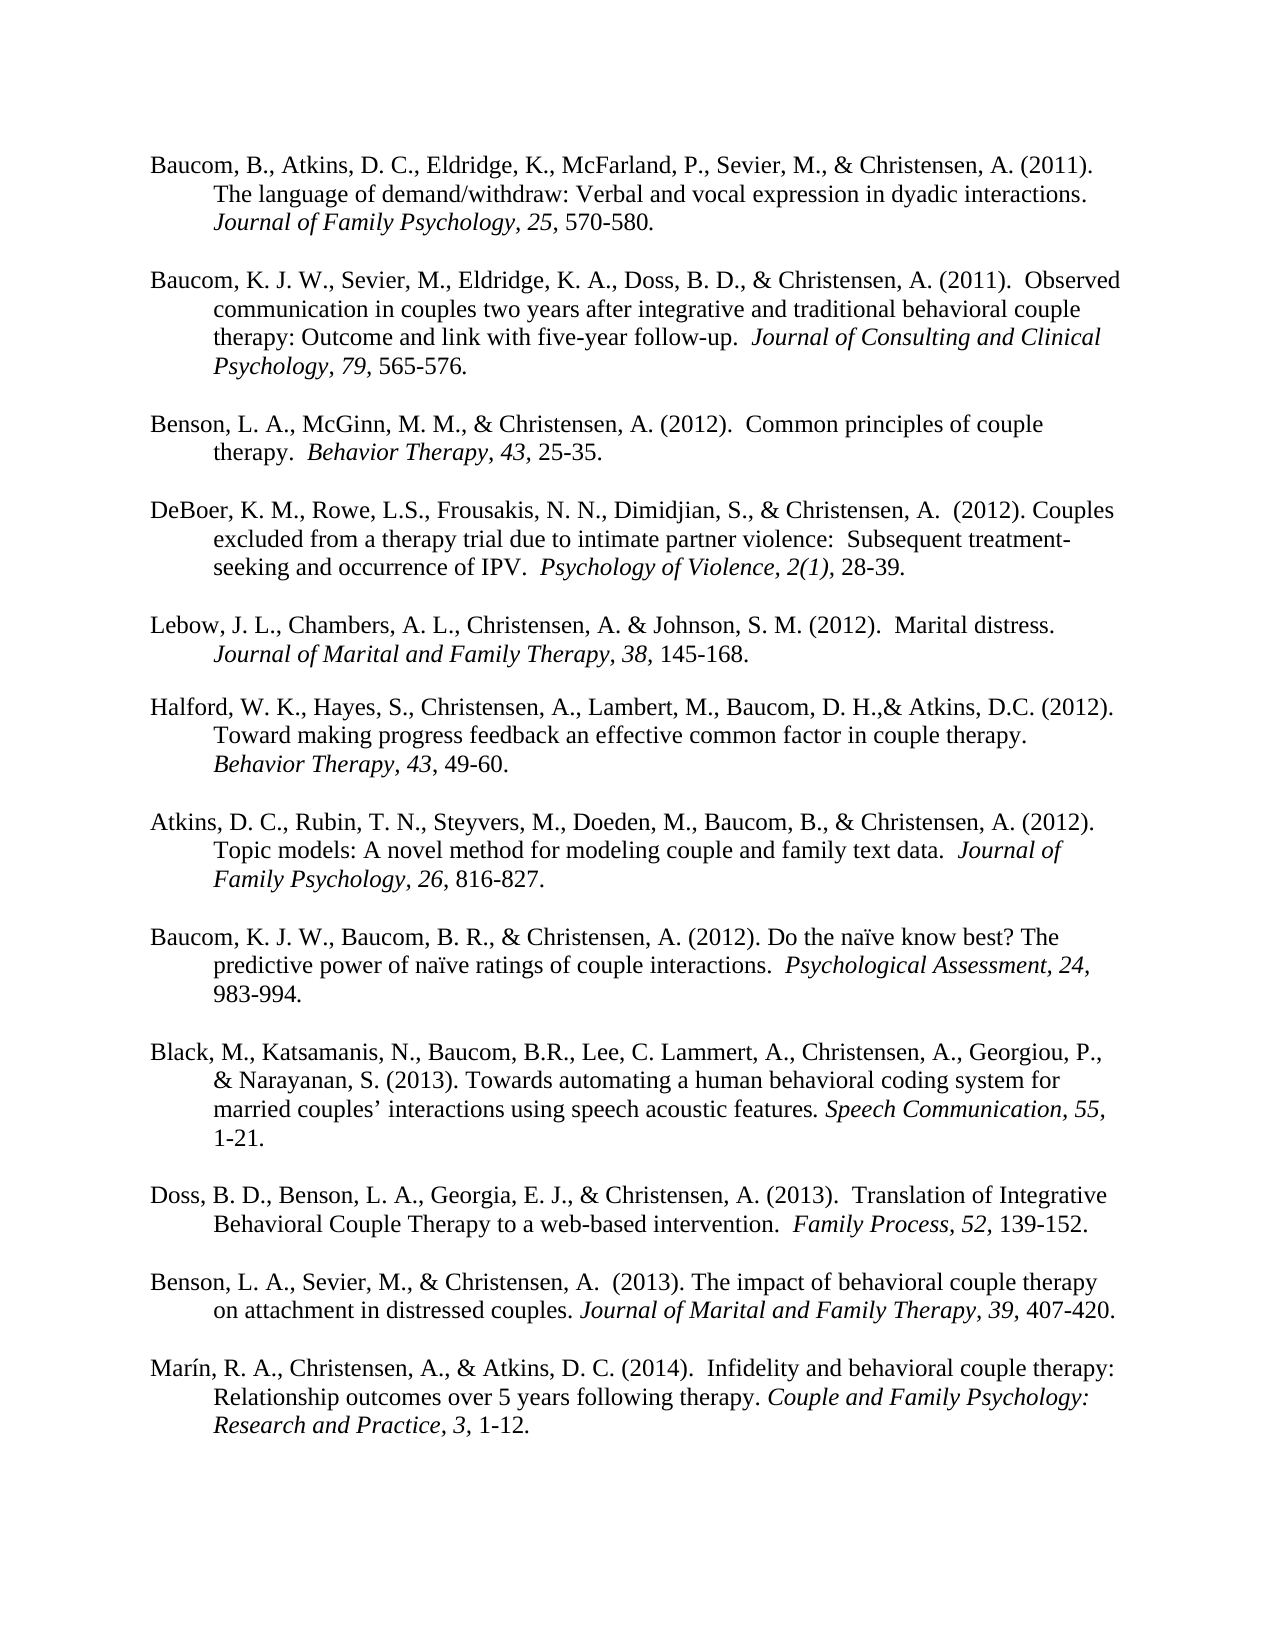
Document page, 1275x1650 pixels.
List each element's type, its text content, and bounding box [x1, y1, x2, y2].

text Benson, L. A., McGinn, M. M., & Christensen, A. (2012). Common principles of couple therapy. Behavior Therapy, 43, 25-35. [150, 409, 1125, 466]
text Black, M., Katsamanis, N., Baucom, B.R., Lee, C. Lammert, A., Christensen, A., Georgiou, P., & Narayanan, S. (2013). Towards automating a human behavioral coding system for married couples’ interactions using speech acoustic features. Speech Communication, 55, 1-21. [150, 1037, 1125, 1152]
text Marín, R. A., Christensen, A., & Atkins, D. C. (2014). Infidelity and behavioral couple therapy: Relationship outcomes over 5 years following therapy. Couple and Family Psychology: Research and Practice, 3, 1-12. [150, 1353, 1125, 1439]
text Baucom, K. J. W., Baucom, B. R., & Christensen, A. (2012). Do the naïve know best? The predictive power of naïve ratings of couple interactions. Psychological Assessment, 24, 983-994. [150, 922, 1125, 1008]
text DeBoer, K. M., Rowe, L.S., Frousakis, N. N., Dimidjian, S., & Christensen, A. (2012). Couples excluded from a therapy trial due to intimate partner violence: Subsequent treatment-seeking and occurrence of IPV. Psychology of Violence, 2(1), 28-39. [150, 495, 1125, 581]
text Doss, B. D., Benson, L. A., Georgia, E. J., & Christensen, A. (2013). Translation of Integrative Behavioral Couple Therapy to a web-based intervention. Family Process, 52, 139-152. [150, 1180, 1125, 1238]
text Atkins, D. C., Rubin, T. N., Steyvers, M., Doeden, M., Baucom, B., & Christensen, A. (2012). Topic models: A novel method for modeling couple and family text data. Journal of Family Psychology, 26, 816-827. [150, 807, 1125, 893]
text Lebow, J. L., Chambers, A. L., Christensen, A. & Johnson, S. M. (2012). Marital distress. Journal of Marital and Family Therapy, 38, 145-168. [150, 610, 1125, 692]
text Baucom, B., Atkins, D. C., Eldridge, K., McFarland, P., Sevier, M., & Christensen, A. (2011). The language of demand/withdraw: Verbal and vocal expression in dyadic interactions. Journal of Family Psychology, 25, 570-580. [150, 150, 1125, 236]
text Benson, L. A., Sevier, M., & Christensen, A. (2013). The impact of behavioral couple therapy on attachment in distressed couples. Journal of Marital and Family Therapy, 39, 407-420. [150, 1267, 1125, 1324]
text Baucom, K. J. W., Sevier, M., Eldridge, K. A., Doss, B. D., & Christensen, A. (2011). Observed communication in couples two years after integrative and traditional behavioral couple therapy: Outcome and link with five-year follow-up. Journal of Consulting and Clinical Psychology, 79, 565-576. [150, 265, 1125, 380]
text Halford, W. K., Hayes, S., Christensen, A., Lambert, M., Baucom, D. H.,& Atkins, D.C. (2012). Toward making progress feedback an effective common factor in couple therapy. Behavior Therapy, 43, 49-60. [150, 692, 1125, 778]
